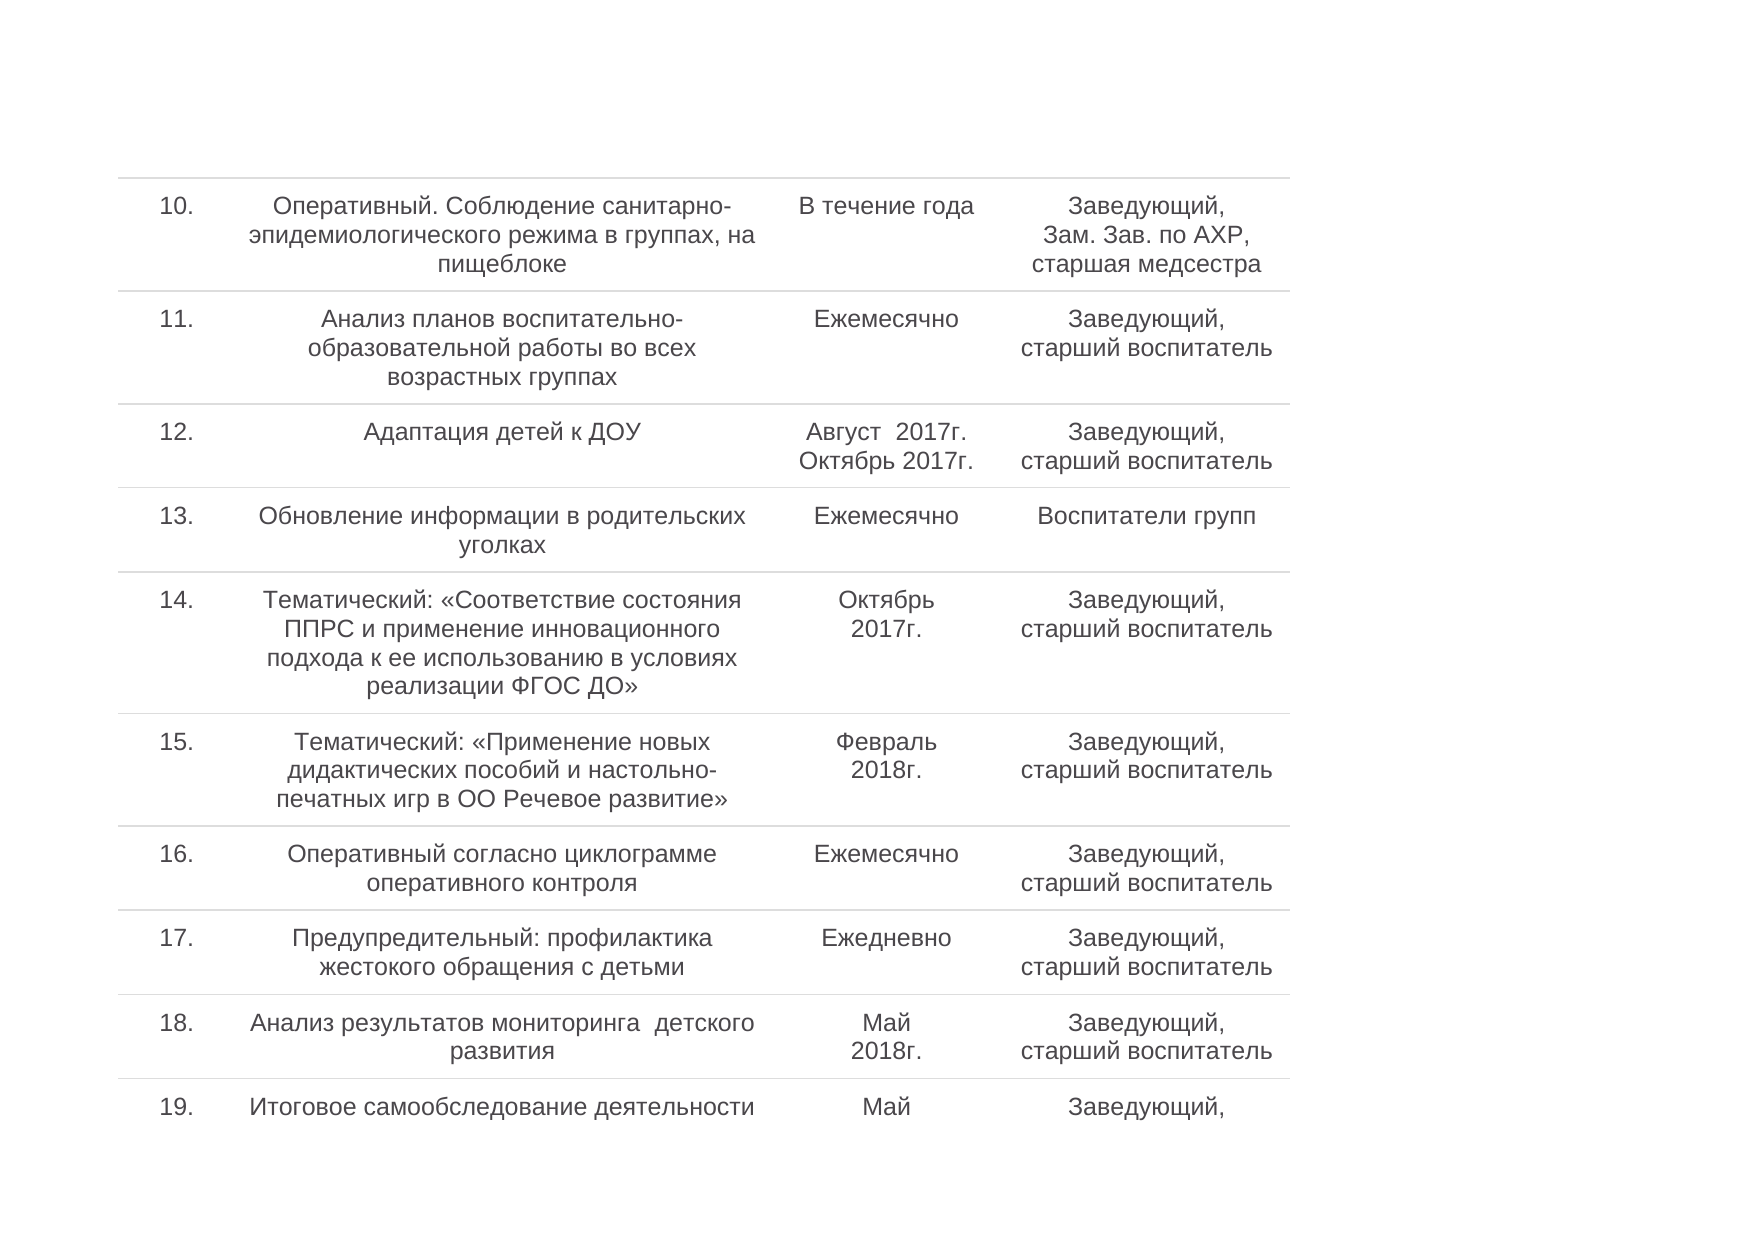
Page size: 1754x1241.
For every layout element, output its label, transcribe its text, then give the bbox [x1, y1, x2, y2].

table_cell Адаптация детей к ДОУ [235, 405, 769, 487]
table_cell 19. [118, 1079, 235, 1133]
table_cell Ежемесячно [770, 292, 1003, 403]
table_cell В течение года [770, 179, 1003, 290]
table_cell Заведующий, старший воспитатель [1003, 911, 1290, 993]
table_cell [1003, 1079, 1290, 1133]
table_cell Заведующий, Зам. Зав. по АХР, старшая медсестра [1003, 179, 1290, 290]
table_cell 18. [118, 995, 235, 1077]
table_cell Ежемесячно [770, 488, 1003, 571]
table_cell Май 2018г. [770, 1079, 1003, 1133]
table_cell Анализ планов воспитательно-образовательной работы во всех возрастных группах [235, 292, 769, 403]
table_cell 10. [118, 179, 235, 290]
table_cell Заведующий, старший воспитатель [1003, 405, 1290, 487]
table_cell Тематический: «Соответствие состояния ППРС и применение инновационного подхода к ее использованию в условиях реализации ФГОС ДО» [235, 573, 769, 712]
table_cell Заведующий, старший воспитатель [1003, 995, 1290, 1077]
table_cell Обновление информации в родительских уголках [235, 488, 769, 571]
table_cell Заведующий, старший воспитатель [1003, 827, 1290, 909]
table_cell 15. [118, 714, 235, 825]
table_cell Заведующий, старший воспитатель [1003, 573, 1290, 712]
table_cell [235, 1079, 769, 1133]
table_cell Заведующий, старший воспитатель [1003, 292, 1290, 403]
table_cell Воспитатели групп [1003, 488, 1290, 571]
table_cell Оперативный. Соблюдение санитарно-эпидемиологического режима в группах, на пищеблоке [235, 179, 769, 290]
table_cell Ежедневно [770, 911, 1003, 993]
table_cell Май 2018г. [770, 995, 1003, 1077]
table_cell Предупредительный: профилактика жестокого обращения с детьми [235, 911, 769, 993]
table_cell 11. [118, 292, 235, 403]
table_cell 16. [118, 827, 235, 909]
table_cell Оперативный согласно циклограмме оперативного контроля [235, 827, 769, 909]
table_cell Август 2017г. Октябрь 2017г. [770, 405, 1003, 487]
table_cell 12. [118, 405, 235, 487]
table_cell Октябрь 2017г. [770, 573, 1003, 712]
table_cell 13. [118, 488, 235, 571]
table_cell Тематический: «Применение новых дидактических пособий и настольно-печатных игр в ОО Речевое развитие» [235, 714, 769, 825]
table_cell Февраль 2018г. [770, 714, 1003, 825]
table_cell Ежемесячно [770, 827, 1003, 909]
table_cell 14. [118, 573, 235, 712]
table_cell Анализ результатов мониторинга детского развития [235, 995, 769, 1077]
table_cell Заведующий, старший воспитатель [1003, 714, 1290, 825]
table_cell 17. [118, 911, 235, 993]
